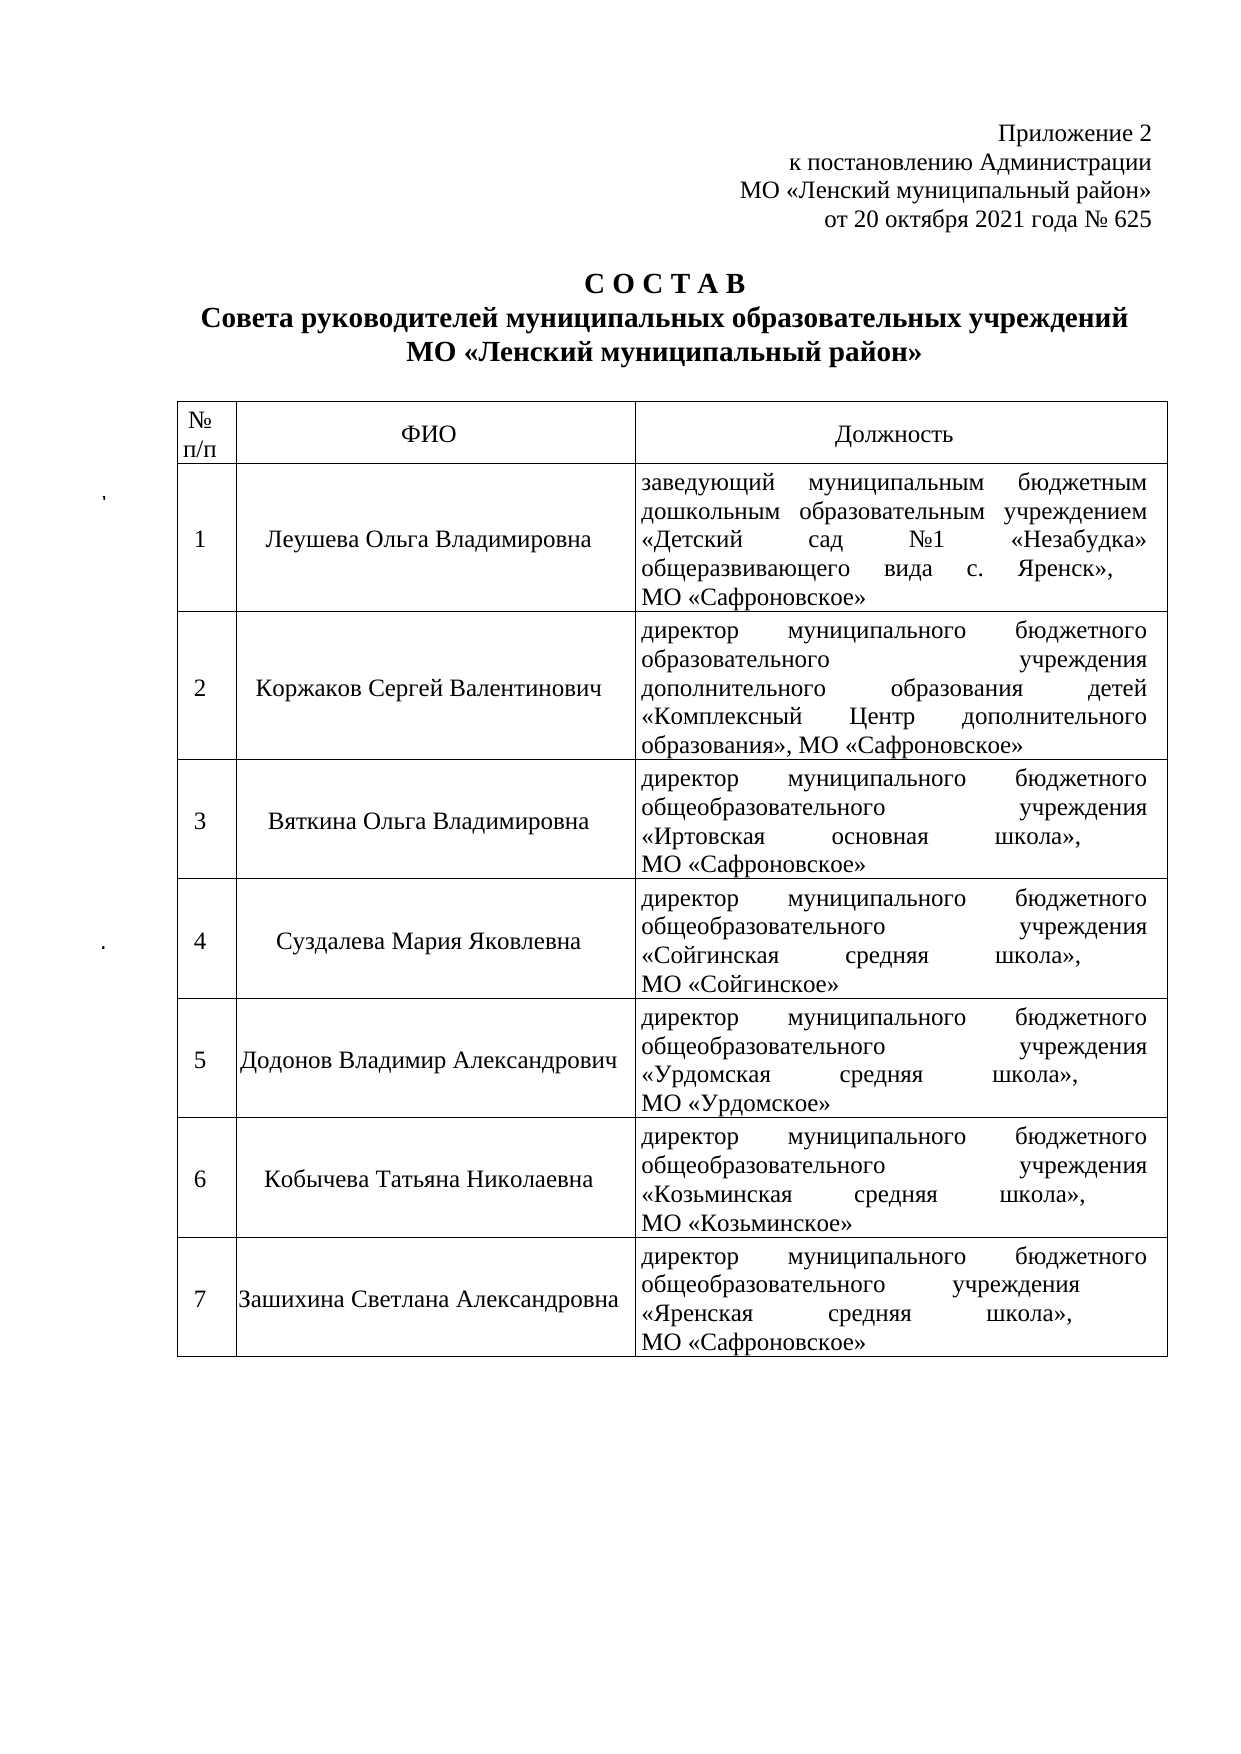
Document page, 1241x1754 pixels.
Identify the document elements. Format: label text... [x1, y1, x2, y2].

table_cell 2 [178, 612, 236, 759]
table_cell 6 [178, 1118, 236, 1236]
table_cell директор муниципального бюджетного общеобразовательного учреждения «Иртовская основная школа», МО «Сафроновское» [636, 760, 1167, 878]
table_cell директор муниципального бюджетного образовательного учреждения дополнительного образования детей «Комплексный Центр дополнительного образования», МО «Сафроновское» [636, 612, 1167, 759]
table_cell Леушева Ольга Владимировна [237, 464, 635, 611]
table_cell директор муниципального бюджетного общеобразовательного учреждения «Сойгинская средняя школа», МО «Сойгинское» [636, 879, 1167, 998]
table_cell Суздалева Мария Яковлевна [237, 879, 635, 998]
text Приложение 2 [177, 118, 1152, 147]
table_header № п/п [178, 402, 236, 463]
table_cell директор муниципального бюджетного общеобразовательного учреждения «Яренская средняя школа», МО «Сафроновское» [636, 1238, 1167, 1356]
text С О С Т А В [177, 267, 1152, 300]
table_cell 3 [178, 760, 236, 878]
text к постановлению Администрации [177, 147, 1152, 176]
table_header ФИО [237, 402, 635, 463]
table_cell Зашихина Светлана Александровна [237, 1238, 635, 1356]
text Совета руководителей муниципальных образовательных учреждений [177, 300, 1152, 334]
text МО «Ленский муниципальный район» [177, 176, 1152, 204]
table_cell Коржаков Сергей Валентинович [237, 612, 635, 759]
table_cell 7 [178, 1238, 236, 1356]
table_cell заведующий муниципальным бюджетным дошкольным образовательным учреждением «Детский сад №1 «Незабудка» общеразвивающего вида с. Яренск», МО «Сафроновское» [636, 464, 1167, 611]
table_cell 1 [178, 464, 236, 611]
table_cell директор муниципального бюджетного общеобразовательного учреждения «Урдомская средняя школа», МО «Урдомское» [636, 999, 1167, 1117]
text от 20 октября 2021 года № 625 [177, 204, 1152, 233]
table_cell Додонов Владимир Александрович [237, 999, 635, 1117]
table_cell Кобычева Татьяна Николаевна [237, 1118, 635, 1236]
table_cell 5 [178, 999, 236, 1117]
table_cell директор муниципального бюджетного общеобразовательного учреждения «Козьминская средняя школа», МО «Козьминское» [636, 1118, 1167, 1236]
table_cell 4 [178, 879, 236, 998]
table_cell Вяткина Ольга Владимировна [237, 760, 635, 878]
text МО «Ленский муниципальный район» [177, 334, 1152, 367]
table_header Должность [636, 402, 1167, 463]
